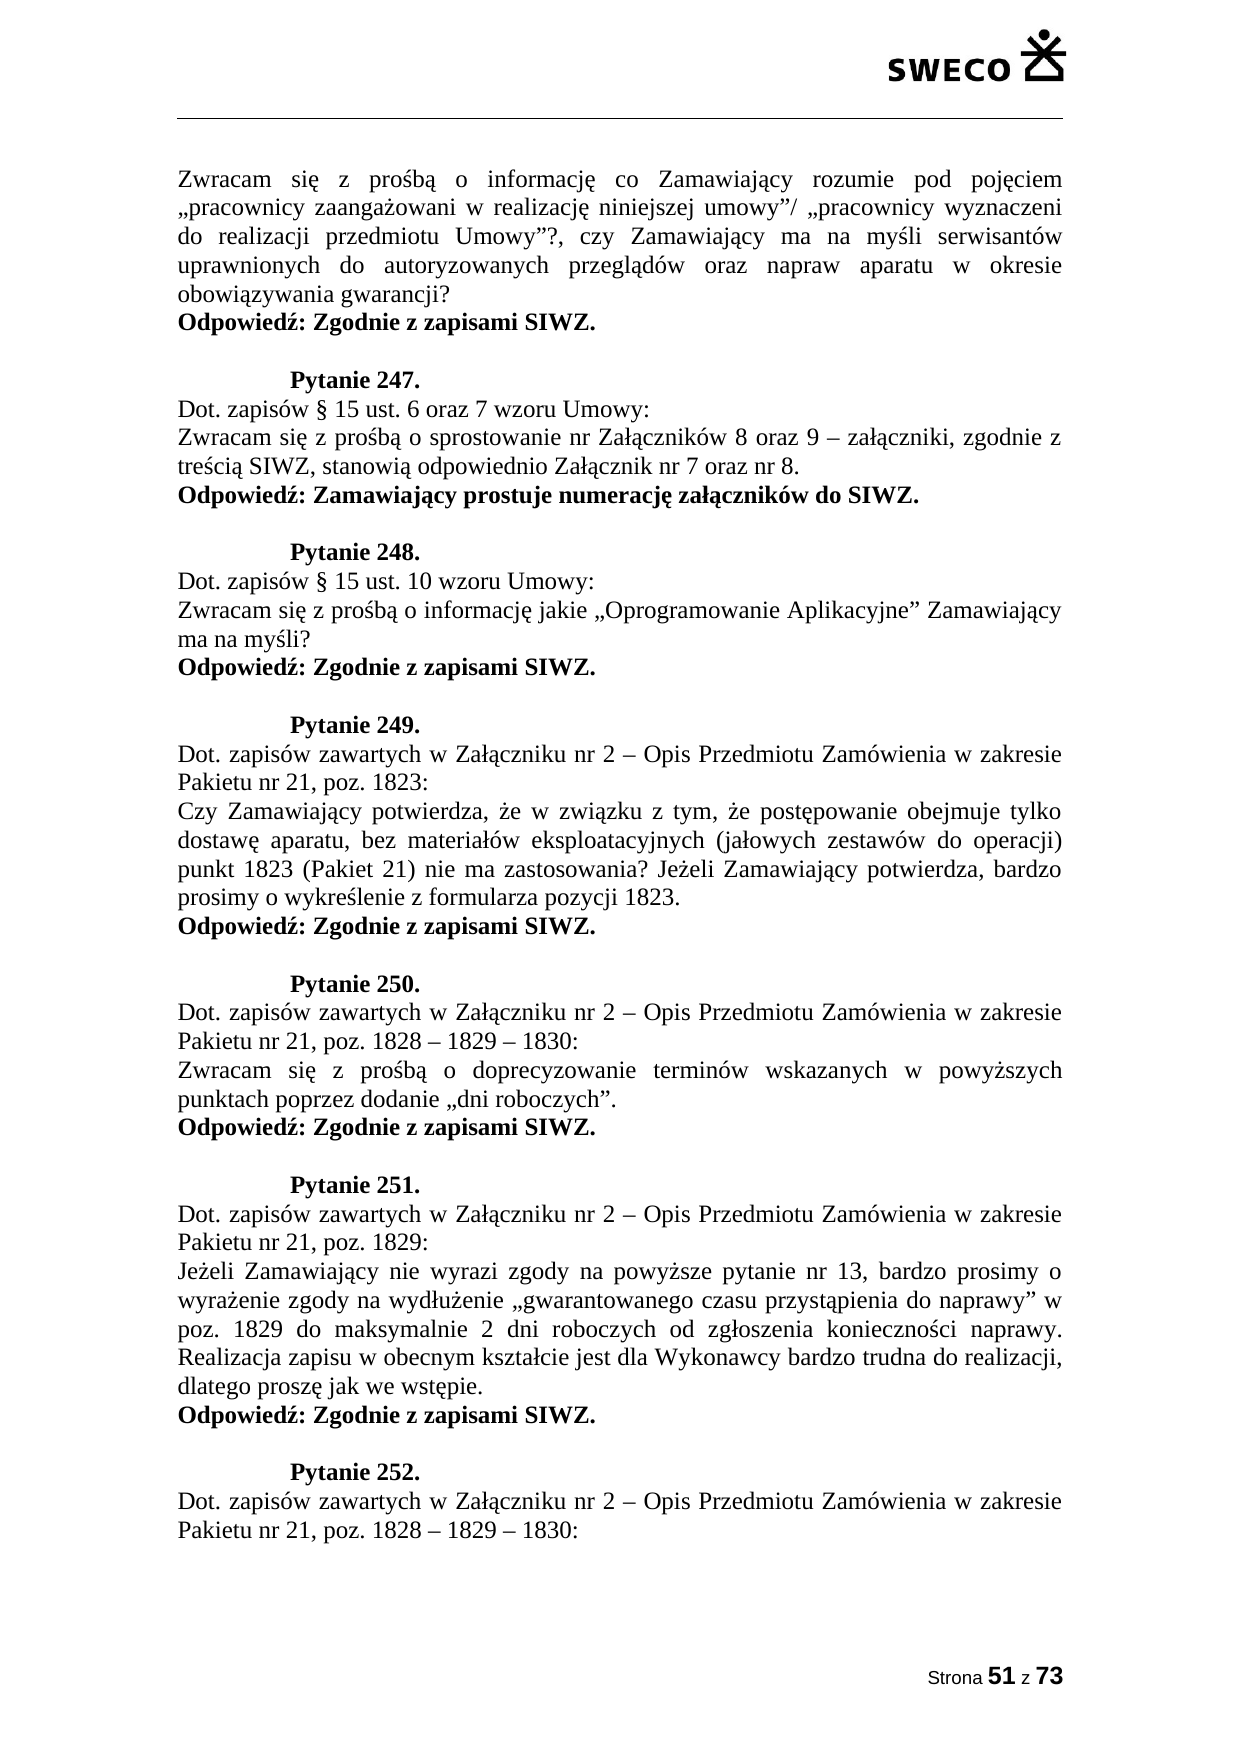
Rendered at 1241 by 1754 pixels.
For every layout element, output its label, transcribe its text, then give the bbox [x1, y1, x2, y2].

picture [888, 27, 1067, 82]
text Zwracam się z prośbą o informację co Zamawiający rozumie pod pojęciem „pracownicy zaangażowani w realizację niniejszej umowy”/ „pracownicy wyznaczeni do realizacji przedmiotu Umowy”?, czy Zamawiający ma na myśli serwisantów uprawnionych do autoryzowanych przeglądów oraz napraw aparatu w okresie obowiązywania gwarancji? [177, 164, 1063, 307]
text Odpowiedź: Zamawiający prostuje numerację załączników do SIWZ. [177, 480, 1063, 509]
text Odpowiedź: Zgodnie z zapisami SIWZ. [177, 1400, 1063, 1429]
text Dot. zapisów § 15 ust. 6 oraz 7 wzoru Umowy: [177, 394, 1063, 422]
text Zwracam się z prośbą o doprecyzowanie terminów wskazanych w powyższych punktach poprzez dodanie „dni roboczych”. [177, 1055, 1063, 1112]
text Dot. zapisów zawartych w Załączniku nr 2 – Opis Przedmiotu Zamówienia w zakresie Pakietu nr 21, poz. 1829: [177, 1199, 1063, 1256]
text Jeżeli Zamawiający nie wyrazi zgody na powyższe pytanie nr 13, bardzo prosimy o wyrażenie zgody na wydłużenie „gwarantowanego czasu przystąpienia do naprawy” w poz. 1829 do maksymalnie 2 dni roboczych od zgłoszenia konieczności naprawy. Realizacja zapisu w obecnym kształcie jest dla Wykonawcy bardzo trudna do realizacji, dlatego proszę jak we wstępie. [177, 1256, 1063, 1400]
text Odpowiedź: Zgodnie z zapisami SIWZ. [177, 652, 1063, 681]
text Zwracam się z prośbą o informację jakie „Oprogramowanie Aplikacyjne” Zamawiający ma na myśli? [177, 595, 1063, 652]
text Dot. zapisów § 15 ust. 10 wzoru Umowy: [177, 566, 1063, 595]
text Dot. zapisów zawartych w Załączniku nr 2 – Opis Przedmiotu Zamówienia w zakresie Pakietu nr 21, poz. 1828 – 1829 – 1830: [177, 1486, 1063, 1544]
text Dot. zapisów zawartych w Załączniku nr 2 – Opis Przedmiotu Zamówienia w zakresie Pakietu nr 21, poz. 1828 – 1829 – 1830: [177, 997, 1063, 1055]
text Dot. zapisów zawartych w Załączniku nr 2 – Opis Przedmiotu Zamówienia w zakresie Pakietu nr 21, poz. 1823: [177, 739, 1063, 796]
text Odpowiedź: Zgodnie z zapisami SIWZ. [177, 307, 1063, 336]
text Czy Zamawiający potwierdza, że w związku z tym, że postępowanie obejmuje tylko dostawę aparatu, bez materiałów eksploatacyjnych (jałowych zestawów do operacji) punkt 1823 (Pakiet 21) nie ma zastosowania? Jeżeli Zamawiający potwierdza, bardzo prosimy o wykreślenie z formularza pozycji 1823. [177, 796, 1063, 911]
text Odpowiedź: Zgodnie z zapisami SIWZ. [177, 1112, 1063, 1141]
text Zwracam się z prośbą o sprostowanie nr Załączników 8 oraz 9 – załączniki, zgodnie z treścią SIWZ, stanowią odpowiednio Załącznik nr 7 oraz nr 8. [177, 422, 1063, 480]
text Odpowiedź: Zgodnie z zapisami SIWZ. [177, 911, 1063, 940]
